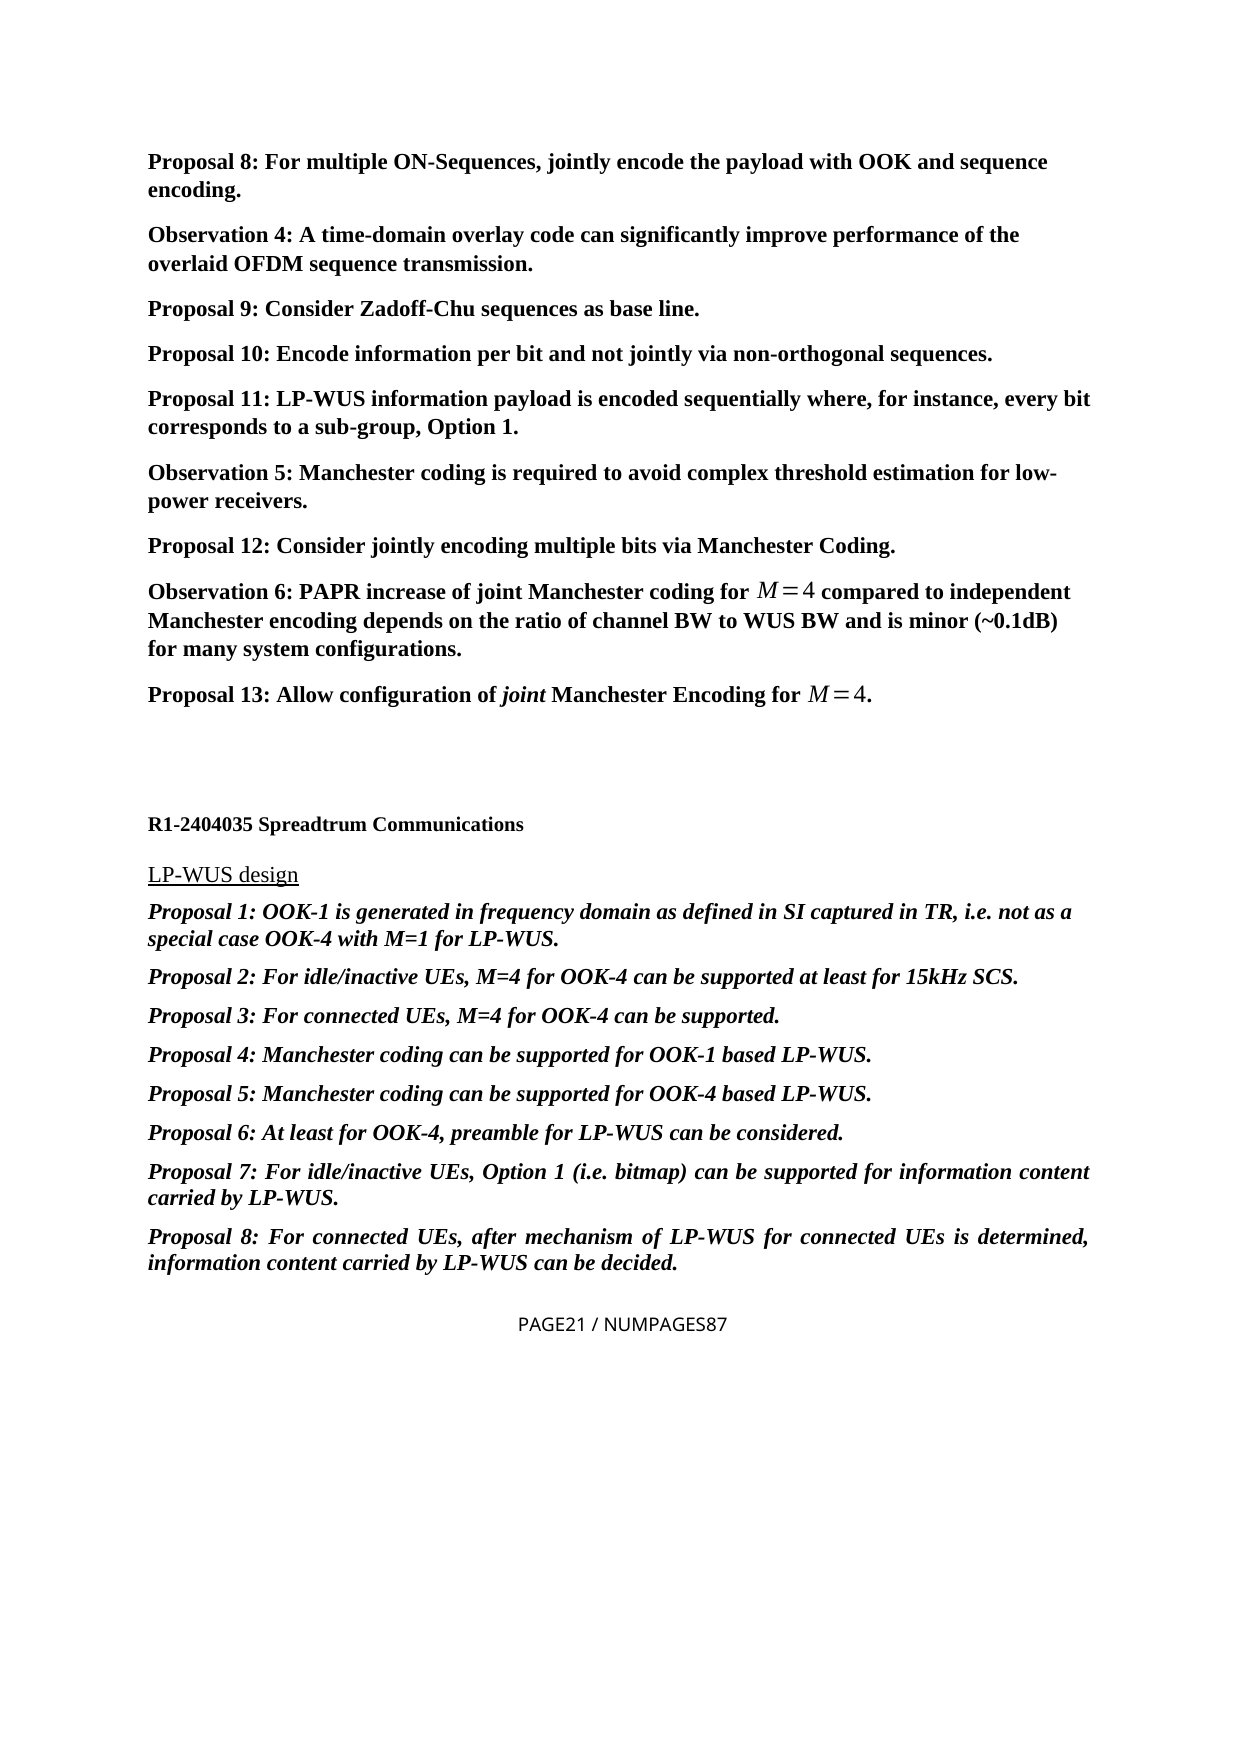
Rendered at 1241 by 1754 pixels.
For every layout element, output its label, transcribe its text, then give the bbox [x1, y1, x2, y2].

text Proposal 8: For multiple ON-Sequences, jointly encode the payload with OOK and sequence encoding. [148, 148, 1092, 202]
text LP-WUS design [148, 861, 1092, 888]
text Proposal 3: For connected UEs, M=4 for OOK-4 can be supported. [148, 1002, 1092, 1029]
text Proposal 4: Manchester coding can be supported for OOK-1 based LP-WUS. [148, 1041, 1092, 1067]
text Observation 6: PAPR increase of joint Manchester coding for compared to independent Manchester encoding depends on the ratio of channel BW to WUS BW and is minor (~0.1dB) for many system configurations. [148, 577, 1092, 662]
text Proposal 9: Consider Zadoff-Chu sequences as base line. [148, 295, 1092, 321]
text Proposal 2: For idle/inactive UEs, M=4 for OOK-4 can be supported at least for 15kHz SCS. [148, 963, 1092, 990]
text Proposal 11: LP-WUS information payload is encoded sequentially where, for instance, every bit corresponds to a sub-group, Option 1. [148, 385, 1092, 440]
text Proposal 7: For idle/inactive UEs, Option 1 (i.e. bitmap) can be supported for information content carried by LP-WUS. [148, 1158, 1092, 1210]
text Proposal 5: Manchester coding can be supported for OOK-4 based LP-WUS. [148, 1080, 1092, 1106]
text Proposal 6: At least for OOK-4, preamble for LP-WUS can be considered. [148, 1119, 1092, 1145]
text Proposal 8: For connected UEs, after mechanism of LP-WUS for connected UEs is determined, information content carried by LP-WUS can be decided. [148, 1223, 1092, 1276]
text Proposal 1: OOK-1 is generated in frequency domain as defined in SI captured in TR, i.e. not as a special case OOK-4 with M=1 for LP-WUS. [148, 898, 1092, 951]
text R1-2404035 Spreadtrum Communications [148, 812, 1092, 836]
text Proposal 10: Encode information per bit and not jointly via non-orthogonal sequences. [148, 340, 1092, 366]
text Observation 5: Manchester coding is required to avoid complex threshold estimation for low-power receivers. [148, 458, 1092, 513]
text Proposal 12: Consider jointly encoding multiple bits via Manchester Coding. [148, 532, 1092, 558]
text Proposal 13: Allow configuration of joint Manchester Encoding for . [148, 680, 1092, 708]
text Observation 4: A time-domain overlay code can significantly improve performance of the overlaid OFDM sequence transmission. [148, 221, 1092, 276]
